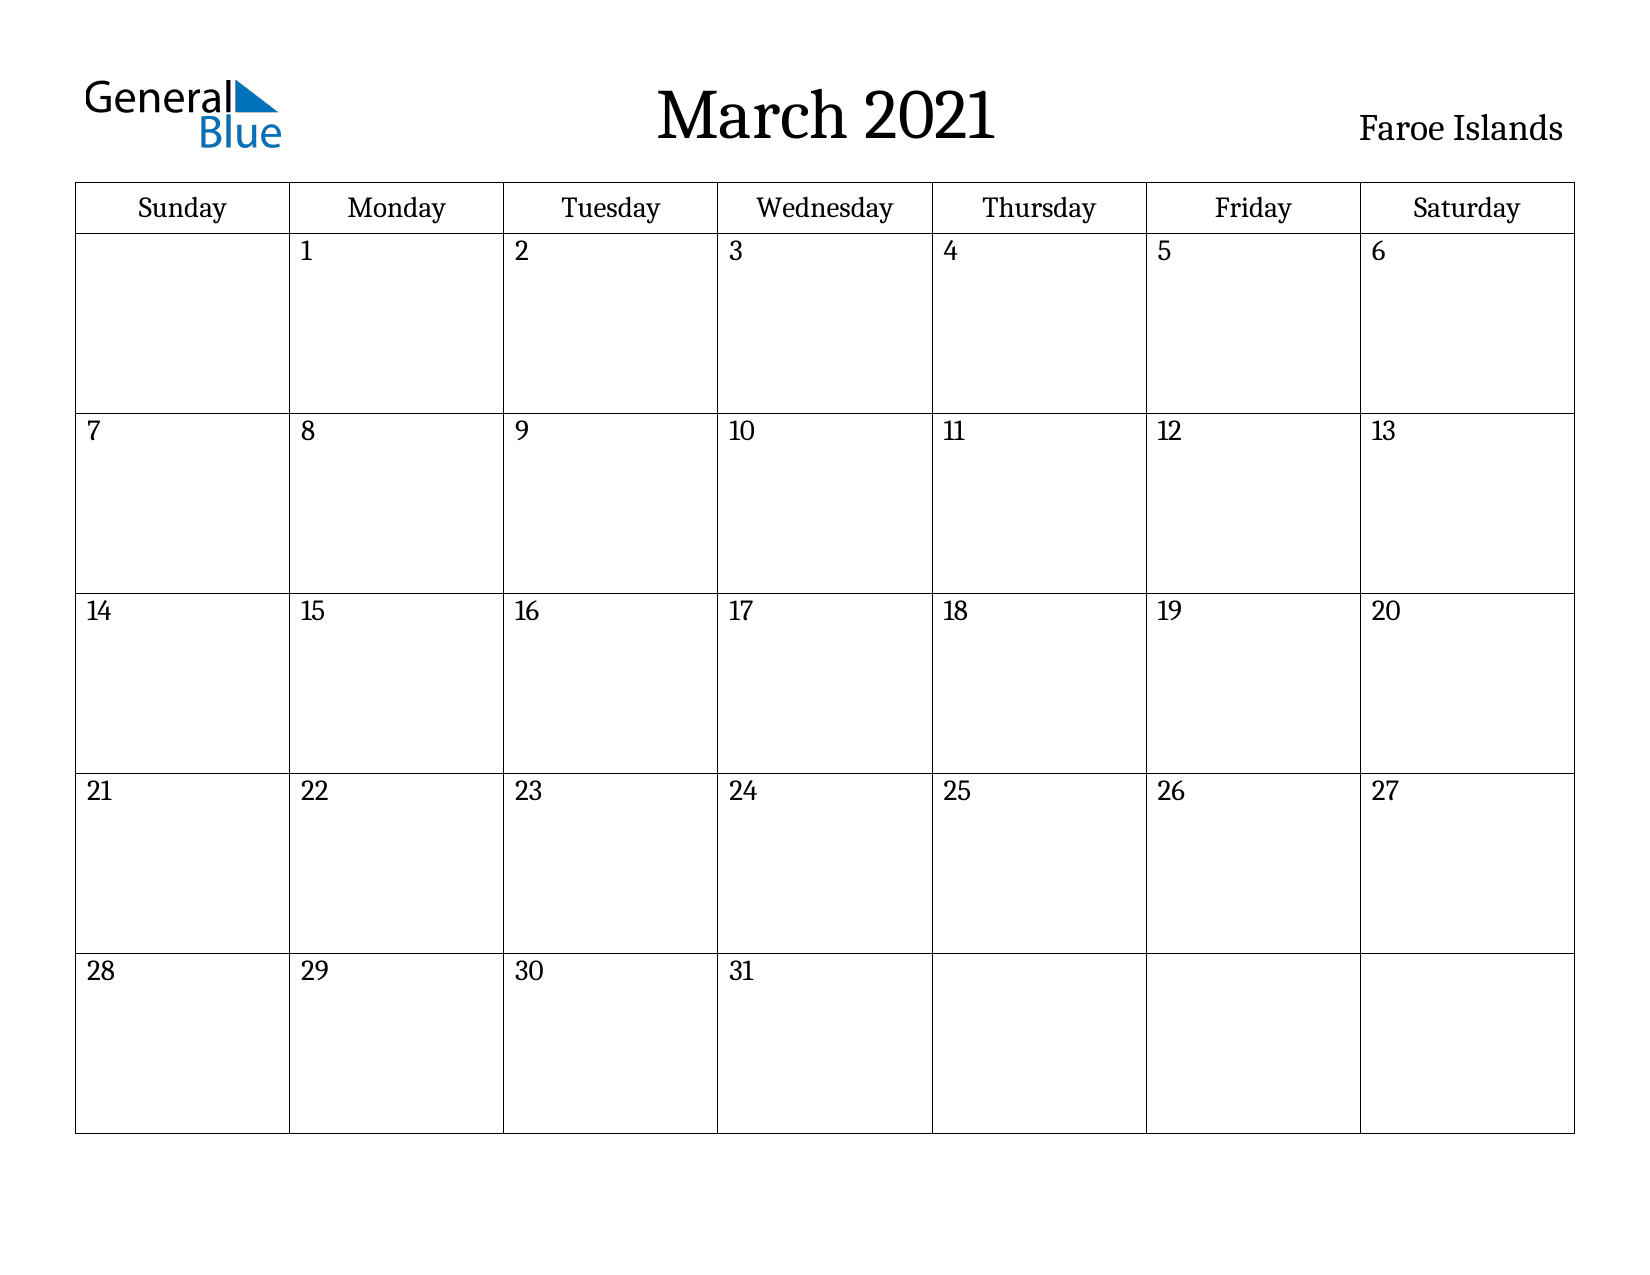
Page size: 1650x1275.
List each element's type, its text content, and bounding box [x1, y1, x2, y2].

picture [86, 80, 281, 148]
table_cell [1147, 988, 1360, 1133]
table_cell [290, 448, 503, 593]
table_cell 5 [1147, 234, 1360, 267]
table_cell 23 [504, 774, 717, 807]
table_cell 19 [1147, 594, 1360, 627]
table_cell 3 [718, 234, 932, 267]
table_cell [504, 448, 717, 593]
table_header Faroe Islands [1146, 75, 1574, 182]
table_cell 6 [1361, 234, 1574, 267]
table_cell [933, 808, 1146, 953]
table_cell [1147, 808, 1360, 953]
table_cell 7 [76, 414, 289, 447]
table_cell [290, 627, 503, 773]
table_cell [933, 954, 1146, 987]
table_cell 20 [1361, 594, 1574, 627]
table_cell 22 [290, 774, 503, 807]
table_cell 2 [504, 234, 717, 267]
table_cell [504, 808, 717, 953]
table_cell [933, 627, 1146, 773]
table_cell 1 [290, 234, 503, 267]
table_cell 30 [504, 954, 717, 987]
table_cell Friday [1147, 183, 1360, 233]
table_cell [1147, 954, 1360, 987]
table_cell [290, 808, 503, 953]
table_cell Saturday [1361, 183, 1574, 233]
table_cell [76, 267, 289, 413]
table_cell 16 [504, 594, 717, 627]
table_cell [1147, 627, 1360, 773]
table_cell Wednesday [718, 183, 932, 233]
table_header [76, 75, 503, 182]
table_cell [290, 988, 503, 1133]
table_cell [504, 627, 717, 773]
table_cell 25 [933, 774, 1146, 807]
table_cell [504, 988, 717, 1133]
table_cell Sunday [76, 183, 289, 233]
table_cell 12 [1147, 414, 1360, 447]
table_header March 2021 [504, 75, 1146, 182]
table_cell 26 [1147, 774, 1360, 807]
table_cell [718, 448, 932, 593]
table_cell 14 [76, 594, 289, 627]
table_cell [933, 267, 1146, 413]
table_cell 31 [718, 954, 932, 987]
table_cell 28 [76, 954, 289, 987]
table_cell [718, 627, 932, 773]
table_cell [1147, 448, 1360, 593]
table_cell 29 [290, 954, 503, 987]
table_cell [1361, 267, 1574, 413]
table_cell [718, 267, 932, 413]
table_cell 18 [933, 594, 1146, 627]
table_cell [76, 448, 289, 593]
table_cell 11 [933, 414, 1146, 447]
table_cell [933, 448, 1146, 593]
table_cell [504, 267, 717, 413]
table_cell [933, 988, 1146, 1133]
table_cell [1361, 627, 1574, 773]
table_cell 13 [1361, 414, 1574, 447]
table_cell 15 [290, 594, 503, 627]
table_cell [1361, 808, 1574, 953]
table_cell Monday [290, 183, 503, 233]
table_cell 10 [718, 414, 932, 447]
table_cell [1147, 267, 1360, 413]
table_cell 9 [504, 414, 717, 447]
table_cell 21 [76, 774, 289, 807]
table_cell Tuesday [504, 183, 717, 233]
table_cell Thursday [933, 183, 1146, 233]
table_cell [1361, 988, 1574, 1133]
table_cell 24 [718, 774, 932, 807]
table_cell 27 [1361, 774, 1574, 807]
table_cell [1361, 448, 1574, 593]
table_cell [718, 988, 932, 1133]
table_cell [1361, 954, 1574, 987]
table_cell 17 [718, 594, 932, 627]
table_cell [76, 988, 289, 1133]
table_cell 4 [933, 234, 1146, 267]
table_cell [76, 234, 289, 267]
table_cell 8 [290, 414, 503, 447]
table_cell [76, 627, 289, 773]
table_cell [290, 267, 503, 413]
table_cell [76, 808, 289, 953]
table_cell [718, 808, 932, 953]
